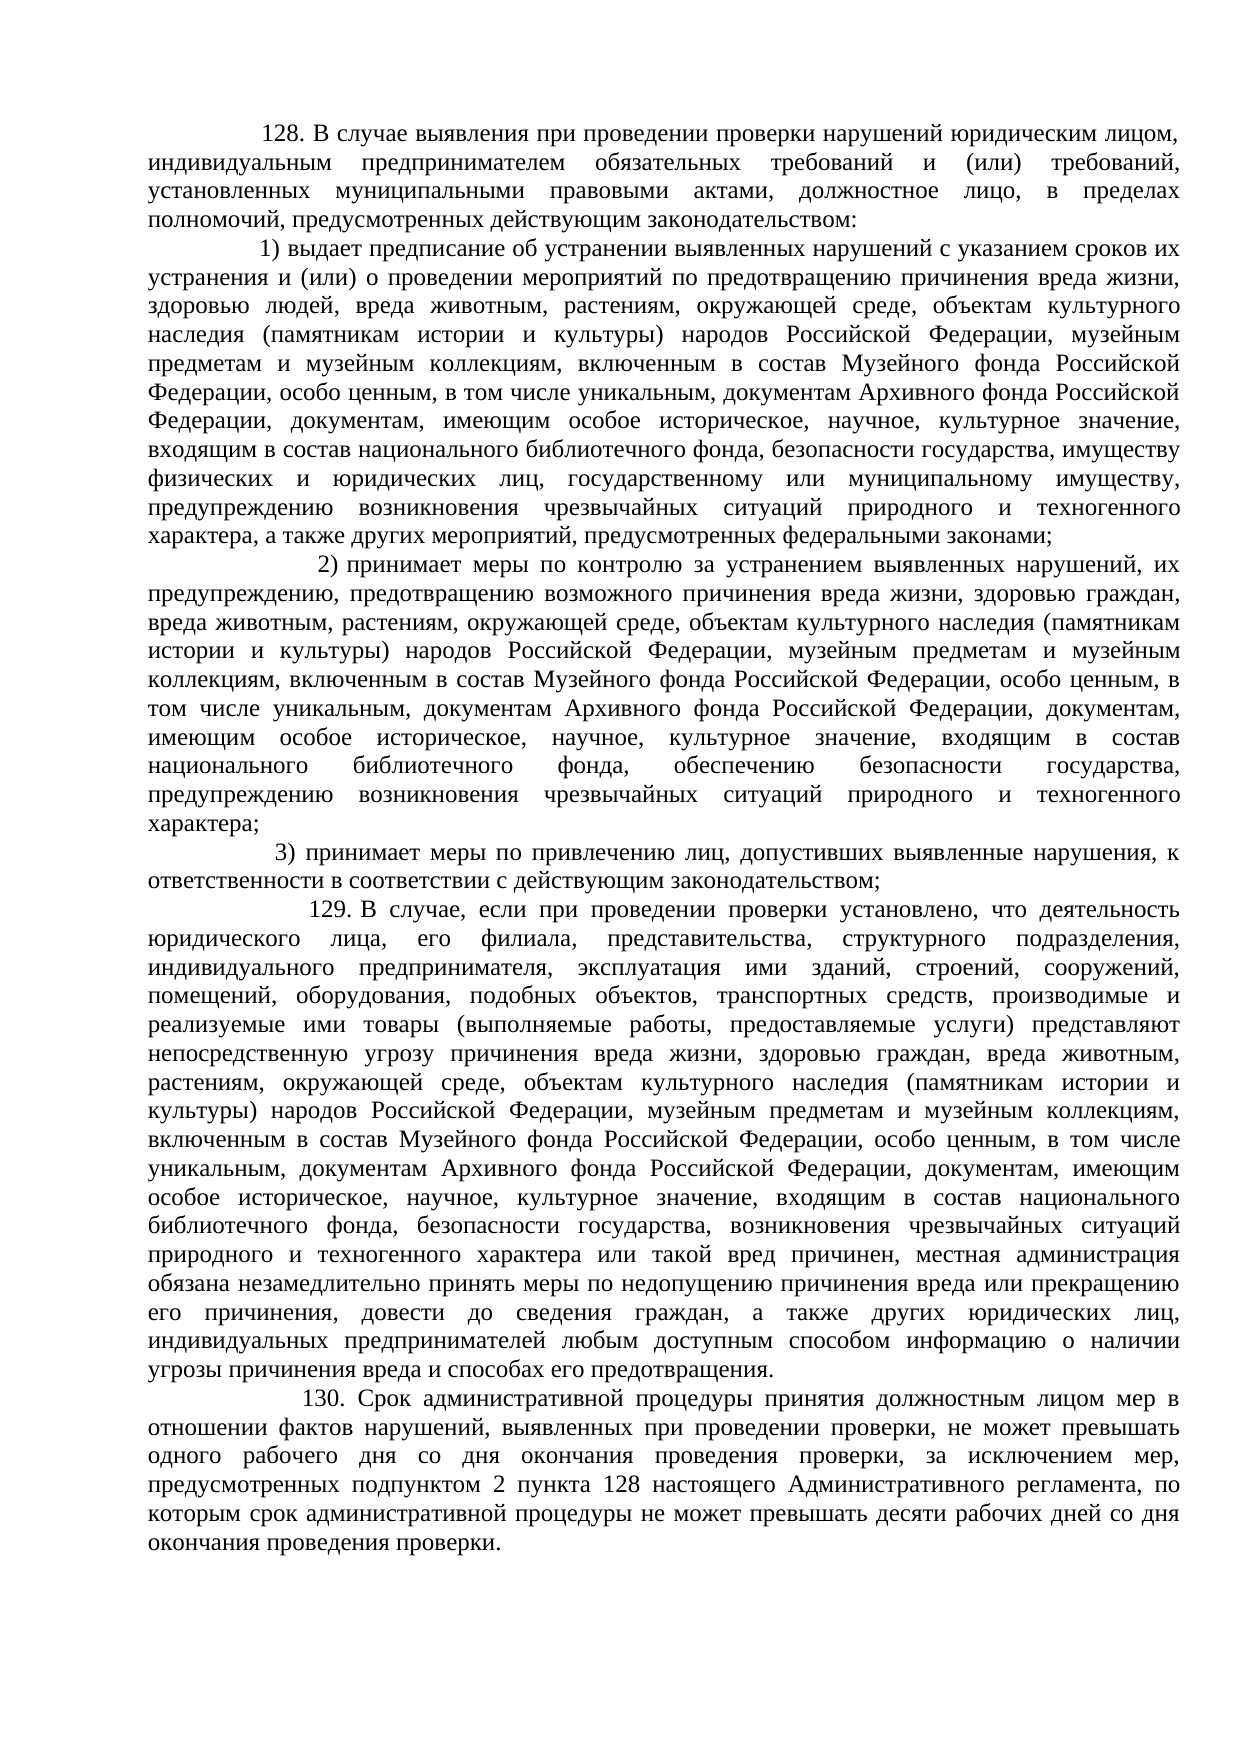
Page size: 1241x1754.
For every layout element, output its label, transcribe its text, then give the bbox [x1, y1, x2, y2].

text 3) принимает меры по привлечению лиц, допустивших выявленные нарушения, к ответственности в соответствии с действующим законодательством; [148, 837, 1181, 894]
text 129. В случае, если при проведении проверки установлено, что деятельность юридического лица, его филиала, представительства, структурного подразделения, индивидуального предпринимателя, эксплуатация ими зданий, строений, сооружений, помещений, оборудования, подобных объектов, транспортных средств, производимые и реализуемые ими товары (выполняемые работы, предоставляемые услуги) представляют непосредственную угрозу причинения вреда жизни, здоровью граждан, вреда животным, растениям, окружающей среде, объектам культурного наследия (памятникам истории и культуры) народов Российской Федерации, музейным предметам и музейным коллекциям, включенным в состав Музейного фонда Российской Федерации, особо ценным, в том числе уникальным, документам Архивного фонда Российской Федерации, документам, имеющим особое историческое, научное, культурное значение, входящим в состав национального библиотечного фонда, безопасности государства, возникновения чрезвычайных ситуаций природного и техногенного характера или такой вред причинен, местная администрация обязана незамедлительно принять меры по недопущению причинения вреда или прекращению его причинения, довести до сведения граждан, а также других юридических лиц, индивидуальных предпринимателей любым доступным способом информацию о наличии угрозы причинения вреда и способах его предотвращения. [148, 894, 1181, 1383]
text 128. В случае выявления при проведении проверки нарушений юридическим лицом, индивидуальным предпринимателем обязательных требований и (или) требований, установленных муниципальными правовыми актами, должностное лицо, в пределах полномочий, предусмотренных действующим законодательством: [148, 118, 1181, 233]
text 2) принимает меры по контролю за устранением выявленных нарушений, их предупреждению, предотвращению возможного причинения вреда жизни, здоровью граждан, вреда животным, растениям, окружающей среде, объектам культурного наследия (памятникам истории и культуры) народов Российской Федерации, музейным предметам и музейным коллекциям, включенным в состав Музейного фонда Российской Федерации, особо ценным, в том числе уникальным, документам Архивного фонда Российской Федерации, документам, имеющим особое историческое, научное, культурное значение, входящим в состав национального библиотечного фонда, обеспечению безопасности государства, предупреждению возникновения чрезвычайных ситуаций природного и техногенного характера; [148, 549, 1181, 837]
text 1) выдает предписание об устранении выявленных нарушений с указанием сроков их устранения и (или) о проведении мероприятий по предотвращению причинения вреда жизни, здоровью людей, вреда животным, растениям, окружающей среде, объектам культурного наследия (памятникам истории и культуры) народов Российской Федерации, музейным предметам и музейным коллекциям, включенным в состав Музейного фонда Российской Федерации, особо ценным, в том числе уникальным, документам Архивного фонда Российской Федерации, документам, имеющим особое историческое, научное, культурное значение, входящим в состав национального библиотечного фонда, безопасности государства, имуществу физических и юридических лиц, государственному или муниципальному имуществу, предупреждению возникновения чрезвычайных ситуаций природного и техногенного характера, а также других мероприятий, предусмотренных федеральными законами; [148, 233, 1181, 549]
text 130. Срок административной процедуры принятия должностным лицом мер в отношении фактов нарушений, выявленных при проведении проверки, не может превышать одного рабочего дня со дня окончания проведения проверки, за исключением мер, предусмотренных подпунктом 2 пункта 128 настоящего Административного регламента, по которым срок административной процедуры не может превышать десяти рабочих дней со дня окончания проведения проверки. [148, 1383, 1181, 1556]
